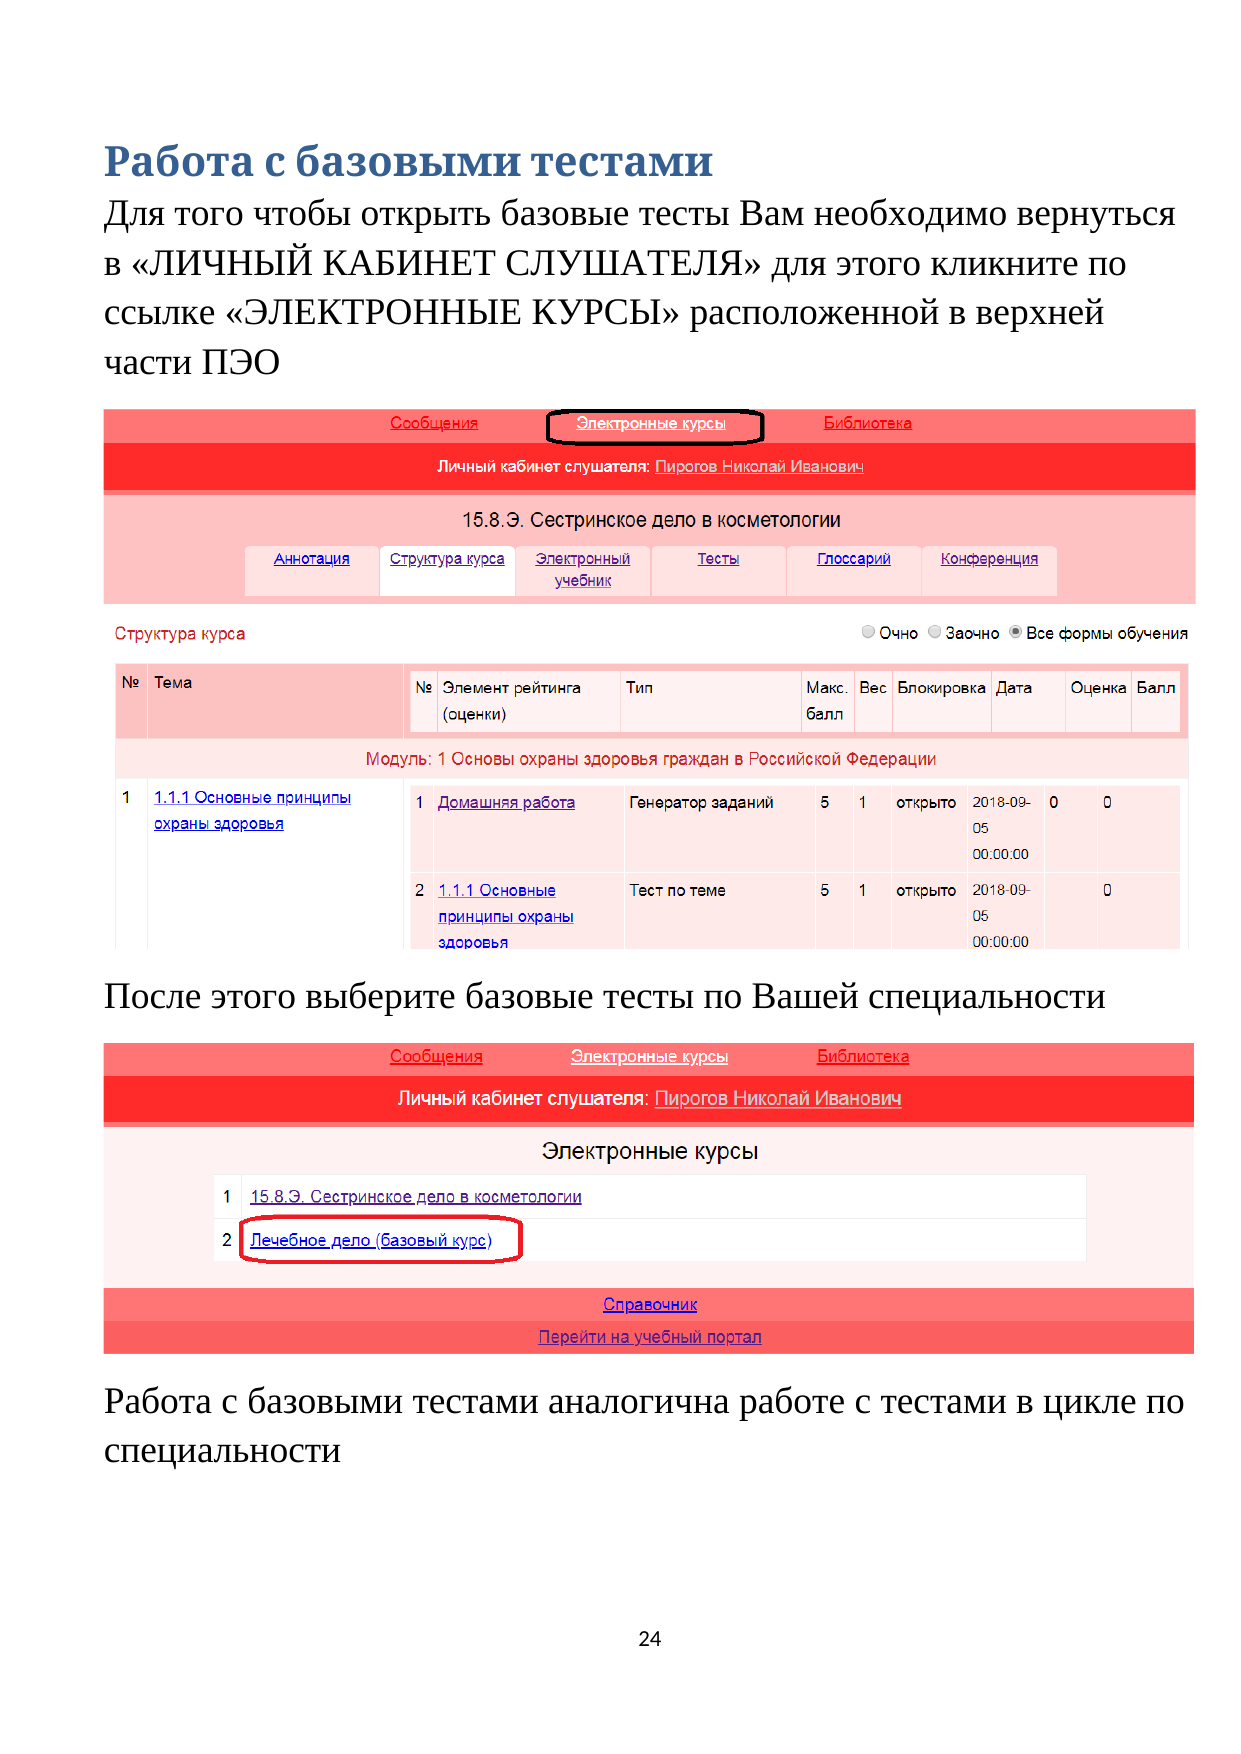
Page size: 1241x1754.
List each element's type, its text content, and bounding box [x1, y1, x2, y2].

text После этого выберите базовые тесты по Вашей специальности [103, 973, 1196, 1017]
text Для того чтобы открыть базовые тесты Вам необходимо вернуться в «ЛИЧНЫЙ КАБИНЕТ СЛУШАТЕЛЯ» для этого кликните по ссылке «ЭЛЕКТРОННЫЕ КУРСЫ» расположенной в верхней части ПЭО [103, 190, 1196, 382]
subtitle Работа с базовыми тестами [103, 139, 1196, 187]
text Работа с базовыми тестами аналогична работе с тестами в цикле по специальности [103, 1378, 1196, 1471]
picture [103, 409, 1196, 949]
picture [103, 1043, 1194, 1354]
